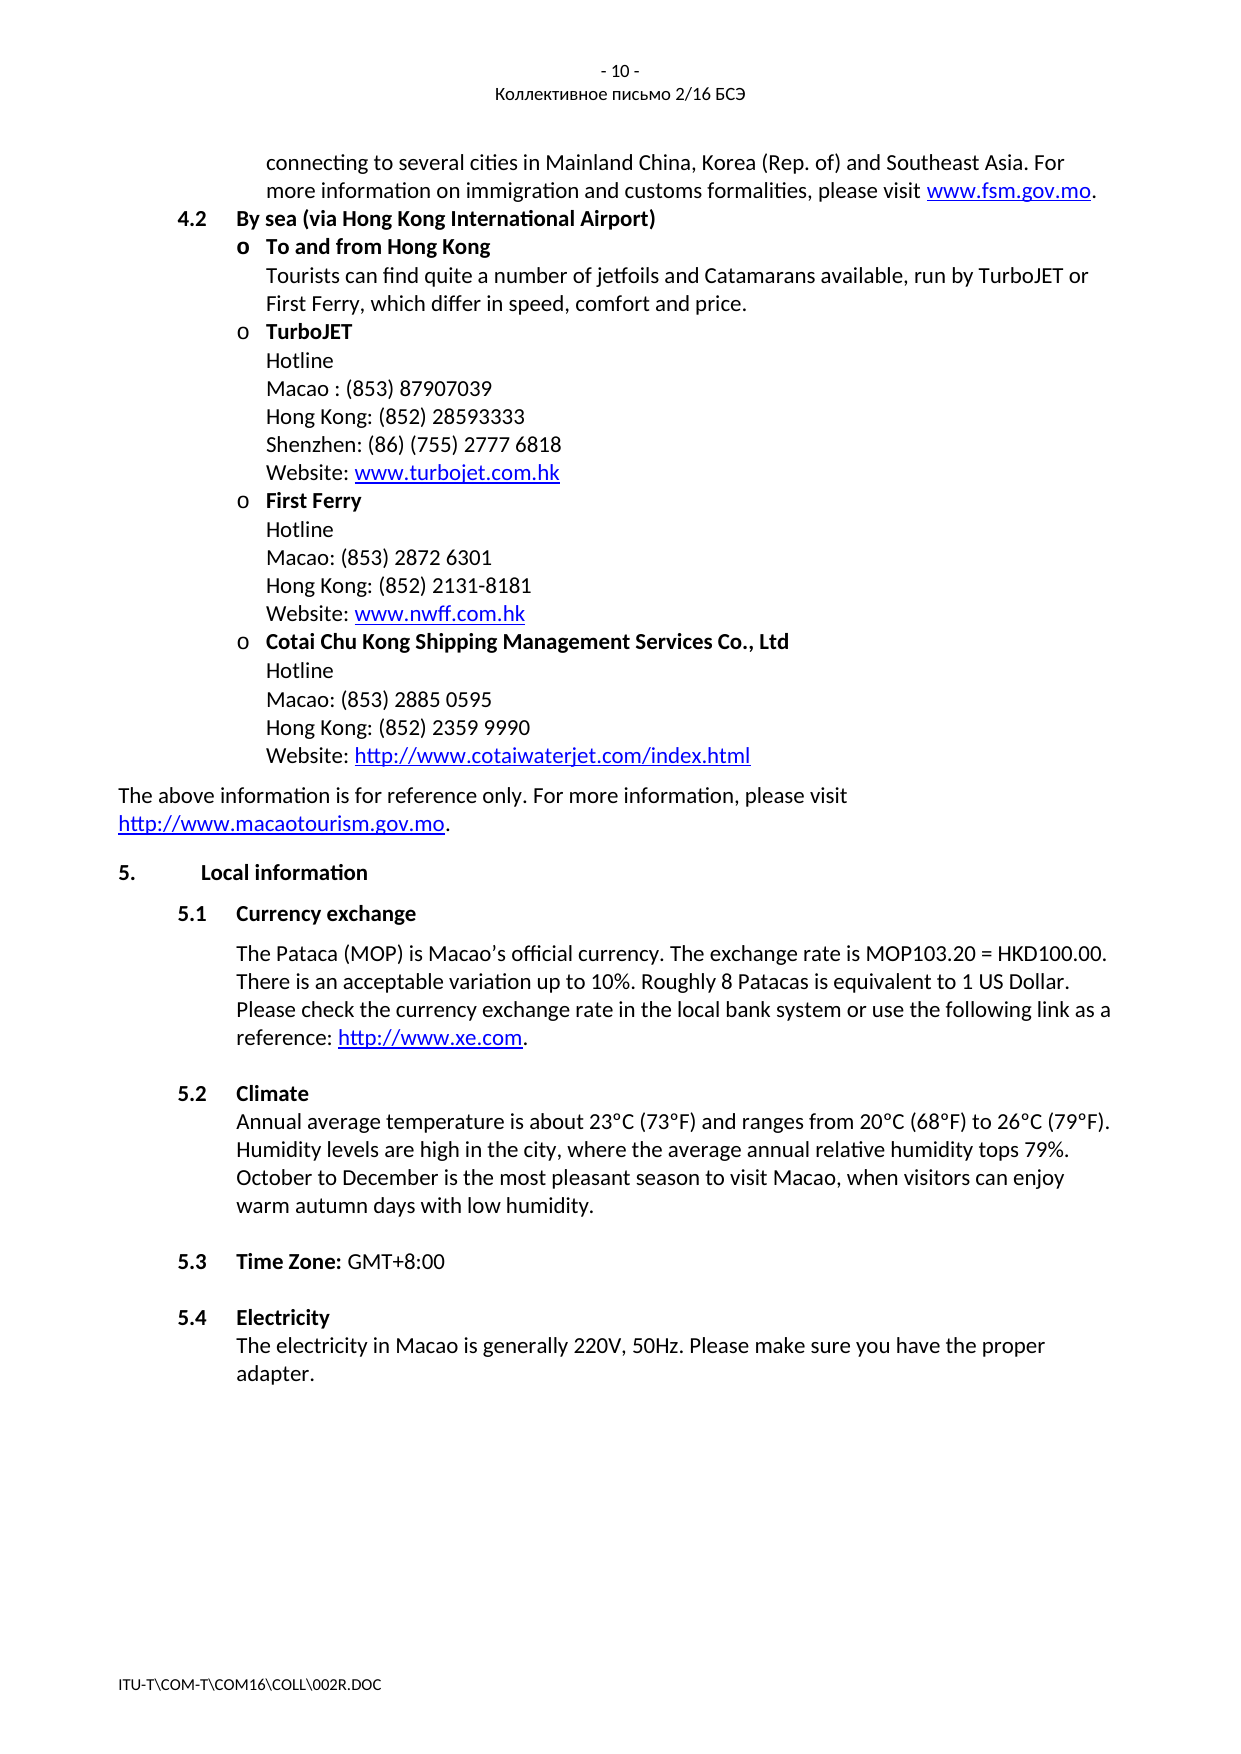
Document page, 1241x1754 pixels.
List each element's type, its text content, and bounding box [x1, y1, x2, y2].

list Cotai Chu Kong Shipping Management Services Co., Ltd Hotline Macao: (853) 2885 0595 Hong Kong: (852) 2359 9990 Website: http://www.cotaiwaterjet.com/index.html [236, 627, 1113, 769]
list First Ferry Hotline Macao: (853) 2872 6301 Hong Kong: (852) 2131-8181 Website: www.nwff.com.hk [236, 486, 1113, 627]
list To and from Hong Kong Tourists can find quite a number of jetfoils and Catamarans available, run by TurboJET or First Ferry, which differ in speed, comfort and price. [236, 232, 1113, 317]
text 5.3 Time Zone: GMT+8:00 [118, 1247, 1122, 1275]
text The electricity in Macao is generally 220V, 50Hz. Please make sure you have the proper adapter. [118, 1331, 1122, 1387]
text 5. Local information [118, 858, 1122, 886]
text 5.1 Currency exchange [118, 899, 1122, 927]
text 4.2 By sea (via Hong Kong International Airport) [177, 204, 1113, 232]
text The Pataca (MOP) is Macao’s official currency. The exchange rate is MOP103.20 = HKD100.00. There is an acceptable variation up to 10%. Roughly 8 Patacas is equivalent to 1 US Dollar. Please check the currency exchange rate in the local bank system or use the following link as a reference: http://www.xe.com. [118, 939, 1122, 1051]
text Annual average temperature is about 23ºC (73ºF) and ranges from 20ºC (68ºF) to 26ºC (79ºF). Humidity levels are high in the city, where the average annual relative humidity tops 79%. October to December is the most pleasant season to visit Macao, when visitors can enjoy warm autumn days with low humidity. [118, 1107, 1122, 1219]
text The above information is for reference only. For more information, please visit http://www.macaotourism.gov.mo. [118, 781, 1122, 837]
list TurboJET Hotline Macao : (853) 87907039 Hong Kong: (852) 28593333 Shenzhen: (86) (755) 2777 6818 Website: www.turbojet.com.hk [236, 317, 1113, 486]
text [266, 148, 1113, 204]
text 5.2 Climate [118, 1079, 1122, 1107]
text 5.4 Electricity [118, 1303, 1122, 1331]
